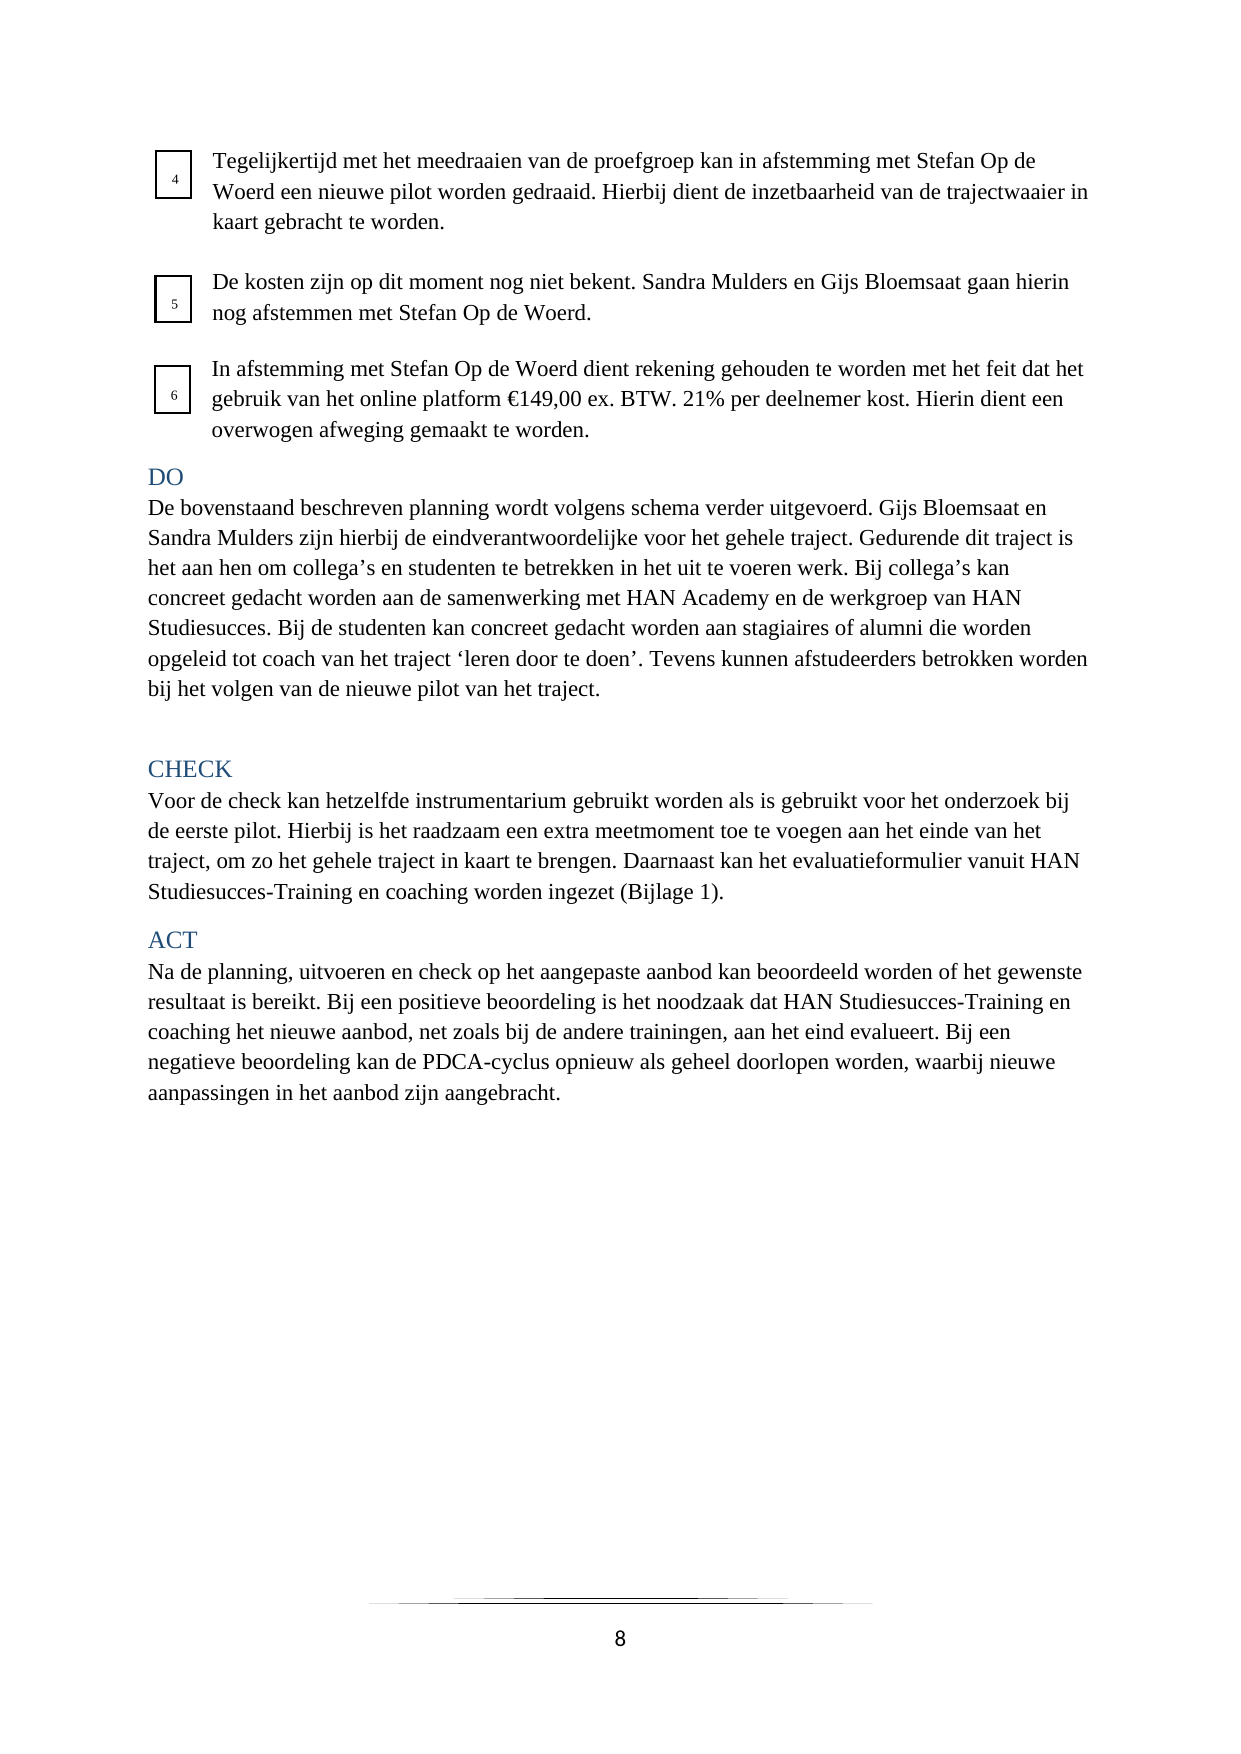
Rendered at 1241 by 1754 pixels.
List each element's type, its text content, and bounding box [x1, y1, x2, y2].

subtitle DO [148, 462, 1093, 491]
text Voor de check kan hetzelfde instrumentarium gebruikt worden als is gebruikt voor het onderzoek bij de eerste pilot. Hierbij is het raadzaam een extra meetmoment toe te voegen aan het einde van het traject, om zo het gehele traject in kaart te brengen. Daarnaast kan het evaluatieformulier vanuit HAN Studiesucces-Training en coaching worden ingezet (Bijlage 1). [148, 787, 1093, 904]
text De bovenstaand beschreven planning wordt volgens schema verder uitgevoerd. Gijs Bloemsaat en Sandra Mulders zijn hierbij de eindverantwoordelijke voor het gehele traject. Gedurende dit traject is het aan hen om collega’s en studenten te betrekken in het uit te voeren werk. Bij collega’s kan concreet gedacht worden aan de samenwerking met HAN Academy en de werkgroep van HAN Studiesucces. Bij de studenten kan concreet gedacht worden aan stagiaires of alumni die worden opgeleid tot coach van het traject ‘leren door te doen’. Tevens kunnen afstudeerders betrokken worden bij het volgen van de nieuwe pilot van het traject. [148, 493, 1093, 733]
text Tegelijkertijd met het meedraaien van de proefgroep kan in afstemming met Stefan Op de Woerd een nieuwe pilot worden gedraaid. Hierbij dient de inzetbaarheid van de trajectwaaier in kaart gebracht te worden. De kosten zijn op dit moment nog niet bekent. Sandra Mulders en Gijs Bloemsaat gaan hierin nog afstemmen met Stefan Op de Woerd. In afstemming met Stefan Op de Woerd dient rekening gehouden te worden met het feit dat het gebruik van het online platform €149,00 ex. BTW. 21% per deelnemer kost. Hierin dient een overwogen afweging gemaakt te worden. [148, 148, 1093, 442]
subtitle ACT [148, 925, 1093, 953]
subtitle CHECK [148, 754, 1093, 783]
text Na de planning, uitvoeren en check op het aangepaste aanbod kan beoordeeld worden of het gewenste resultaat is bereikt. Bij een positieve beoordeling is het noodzaak dat HAN Studiesucces-Training en coaching het nieuwe aanbod, net zoals bij de andere trainingen, aan het eind evalueert. Bij een negatieve beoordeling kan de PDCA-cyclus opnieuw als geheel doorlopen worden, waarbij nieuwe aanpassingen in het aanbod zijn aangebracht. [148, 958, 1093, 1105]
